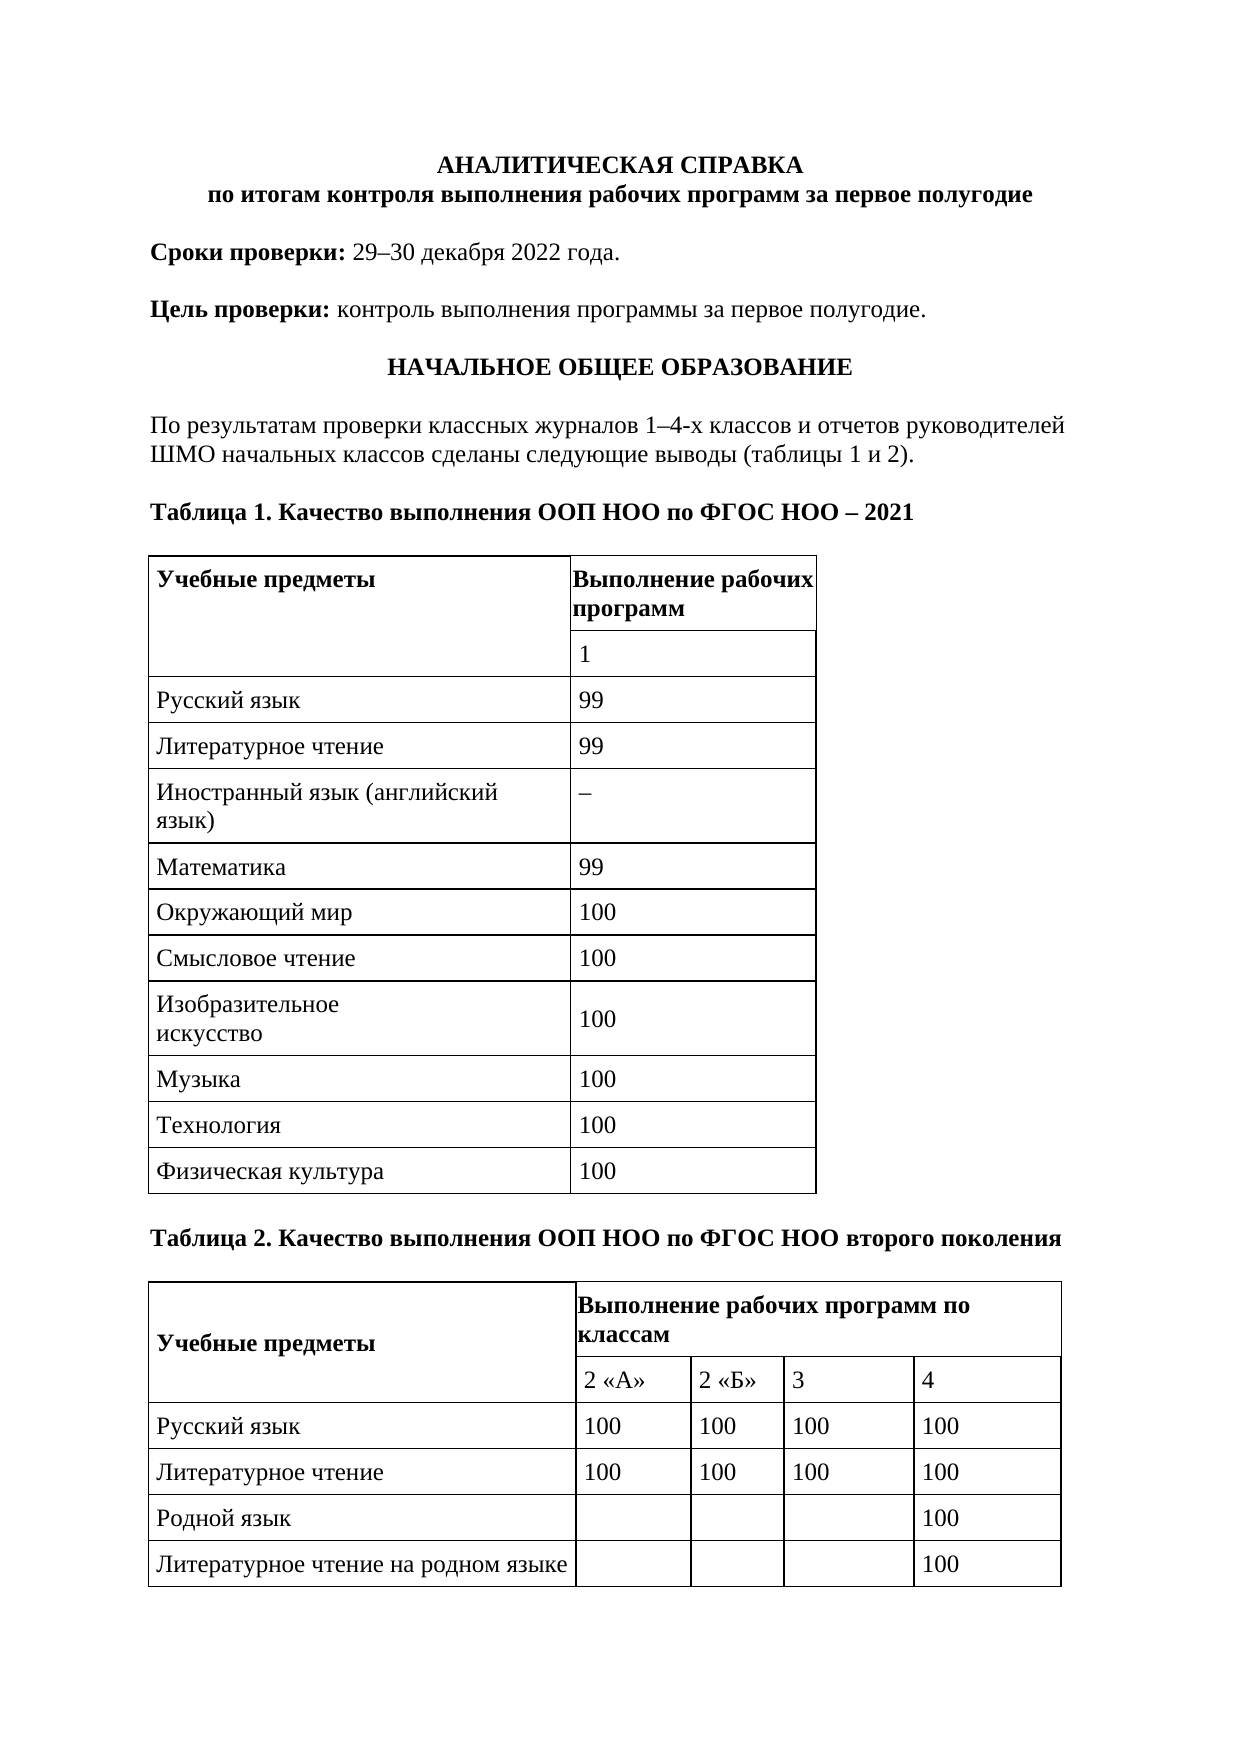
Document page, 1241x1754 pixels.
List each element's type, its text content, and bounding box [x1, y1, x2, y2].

table_cell 100 [785, 1403, 913, 1448]
text По результатам проверки классных журналов 1–4-х классов и отчетов руководителей ШМО начальных классов сделаны следующие выводы (таблицы 1 и 2). [150, 410, 1090, 468]
table_cell [692, 1541, 783, 1586]
table_cell [785, 1541, 913, 1586]
table_cell 100 [571, 982, 815, 1055]
table_cell Изобразительное искусство [149, 982, 570, 1055]
table_cell Физическая культура [149, 1148, 570, 1192]
table_cell 100 [571, 890, 815, 934]
table_cell Окружающий мир [149, 890, 570, 934]
table_cell – [571, 769, 815, 842]
table_cell 100 [785, 1449, 913, 1494]
table_cell Русский язык [149, 677, 570, 722]
text НАЧАЛЬНОЕ ОБЩЕЕ ОБРАЗОВАНИЕ [150, 352, 1090, 381]
table_cell 99 [571, 844, 815, 888]
table_cell 100 [571, 936, 815, 980]
text Таблица 2. Качество выполнения ООП НОО по ФГОС НОО второго поколения [150, 1223, 1090, 1252]
table_cell 100 [915, 1449, 1060, 1494]
table_cell 100 [915, 1541, 1060, 1586]
table_cell 2 «А» [577, 1357, 690, 1402]
table_cell Технология [149, 1102, 570, 1147]
table_cell 100 [577, 1403, 690, 1448]
table_cell Музыка [149, 1056, 570, 1101]
table_cell 100 [692, 1449, 783, 1494]
text АНАЛИТИЧЕСКАЯ СПРАВКА по итогам контроля выполнения рабочих программ за первое полугодие [150, 150, 1090, 207]
table_cell 2 «Б» [692, 1357, 783, 1402]
text Таблица 1. Качество выполнения ООП НОО по ФГОС НОО – 2021 [150, 497, 1090, 526]
table_cell 100 [915, 1403, 1060, 1448]
table_cell 3 [785, 1357, 913, 1402]
table_cell Литературное чтение [149, 723, 570, 767]
table_cell 100 [915, 1495, 1060, 1539]
table_cell Родной язык [149, 1495, 575, 1539]
table_header Учебные предметы [149, 1283, 575, 1402]
table_cell [577, 1541, 690, 1586]
table_cell Смысловое чтение [149, 936, 570, 980]
table_cell Русский язык [149, 1403, 575, 1448]
table_cell 4 [915, 1357, 1060, 1402]
table_cell 100 [571, 1056, 815, 1101]
table_cell 99 [571, 677, 815, 722]
table_cell Литературное чтение на родном языке [149, 1541, 575, 1586]
table_header Учебные предметы [149, 557, 570, 676]
table_cell [692, 1495, 783, 1539]
text Цель проверки: контроль выполнения программы за первое полугодие. [150, 294, 1090, 323]
table_header Выполнение рабочих программ [571, 556, 816, 630]
table_cell 100 [571, 1102, 815, 1147]
table_cell [785, 1495, 913, 1539]
table_cell 1 [571, 631, 815, 676]
table_cell [577, 1495, 690, 1539]
text Сроки проверки: 29–30 декабря 2022 года. [150, 237, 1090, 265]
table_cell 99 [571, 723, 815, 767]
table_cell 100 [692, 1403, 783, 1448]
table_header Выполнение рабочих программ по классам [577, 1282, 1061, 1356]
table_cell Литературное чтение [149, 1449, 575, 1494]
table_cell Иностранный язык (английский язык) [149, 769, 570, 842]
table_cell Математика [149, 844, 570, 888]
table_cell 100 [577, 1449, 690, 1494]
table_cell 100 [571, 1148, 815, 1192]
